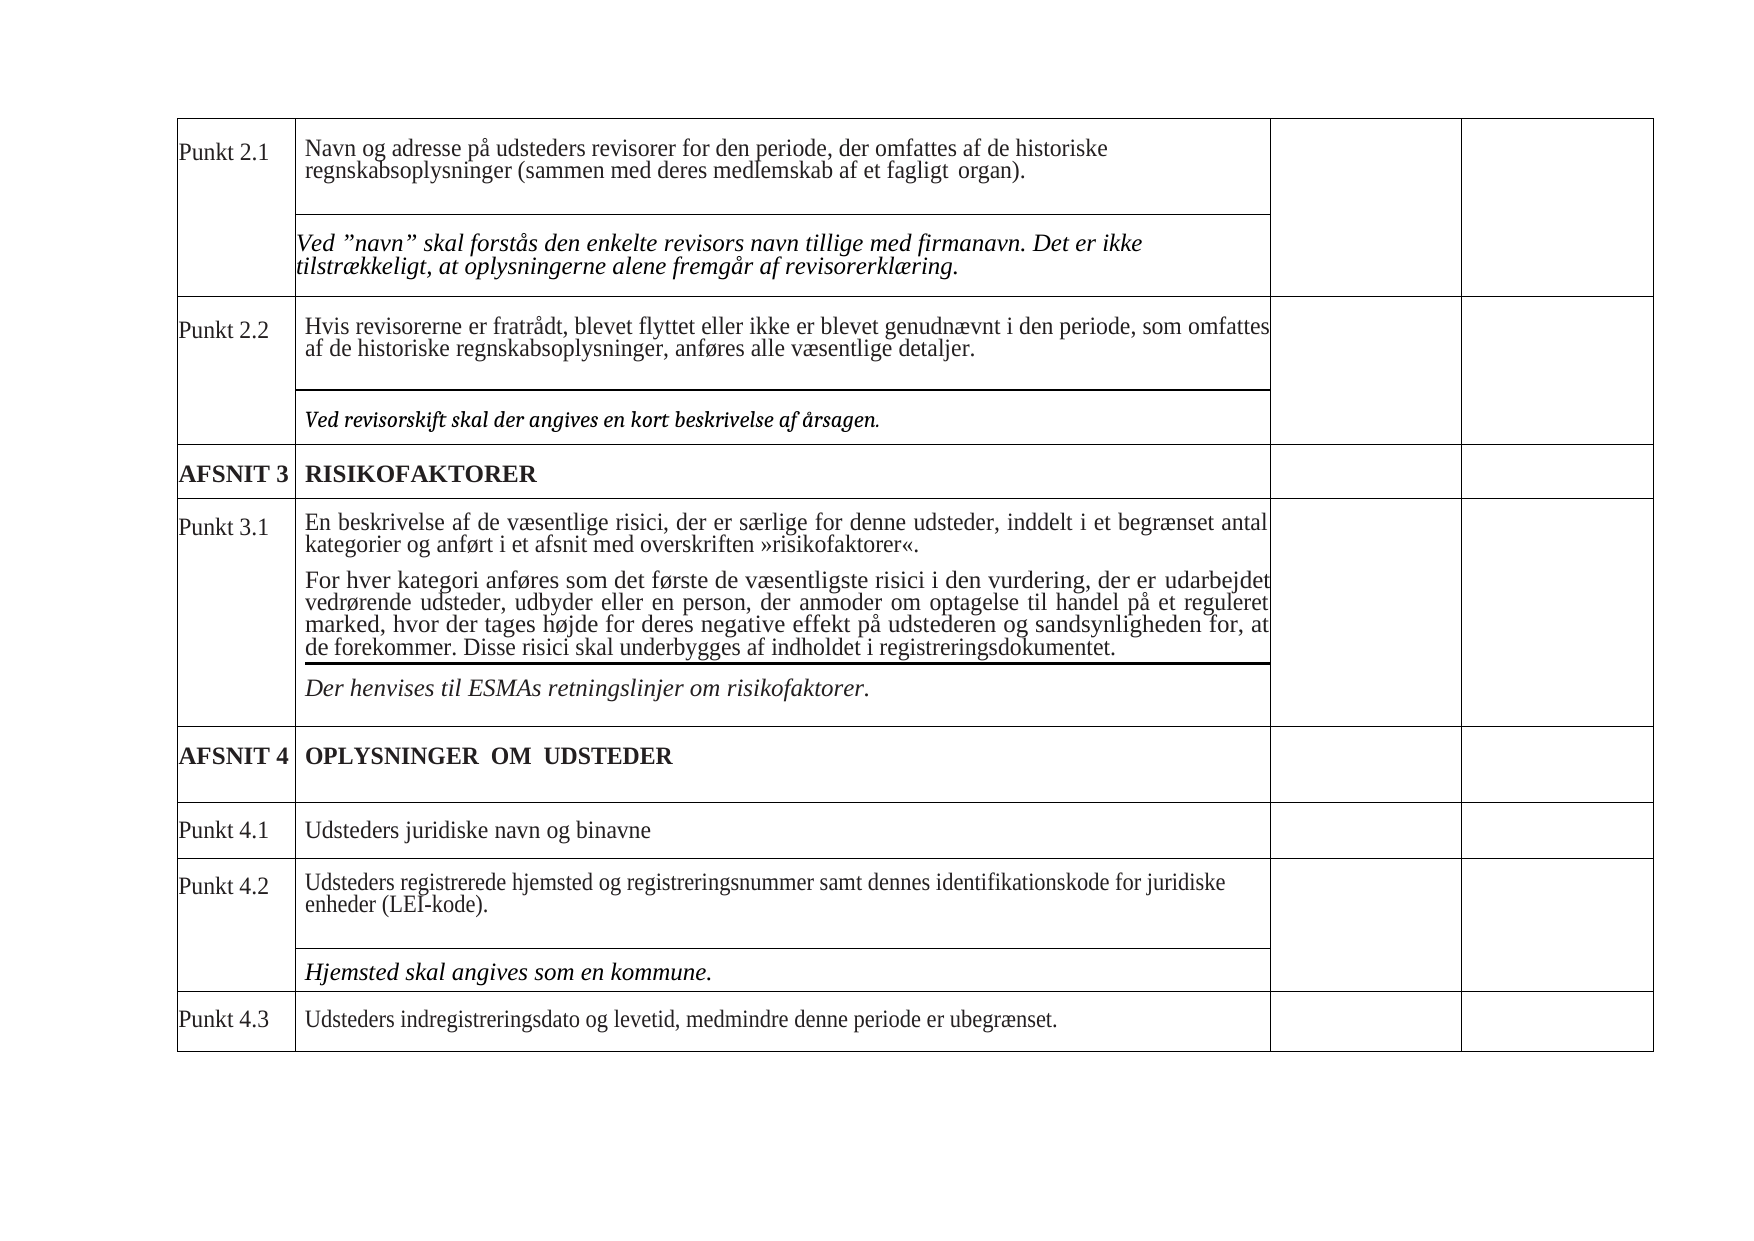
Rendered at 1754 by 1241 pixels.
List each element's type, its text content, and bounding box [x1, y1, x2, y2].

table_cell [1462, 992, 1653, 1051]
table_cell [1462, 727, 1653, 802]
table_cell Navn og adresse på udsteders revisorer for den periode, der omfattes af de historiske regnskabsoplysninger (sammen med deres medlemskab af et fagligt organ). Ved ”navn” skal forstås den enkelte revisors navn tillige med firmanavn. Det er ikke tilstrækkeligt, at oplysningerne alene fremgår af revisorerklæring. [296, 119, 1270, 214]
table_cell Punkt 2.2 [178, 297, 295, 444]
table_cell Hvis revisorerne er fratrådt, blevet flyttet eller ikke er blevet genudnævnt i den periode, som omfattes af de historiske regnskabsoplysninger, anføres alle væsentlige detaljer. Ved revisorskift skal der angives en kort beskrivelse af årsagen. [296, 391, 1270, 444]
table_cell [1271, 499, 1461, 726]
table_cell Punkt 4.2 [178, 859, 295, 991]
table_cell [1271, 727, 1461, 802]
table_cell [1271, 859, 1461, 991]
table_cell [1271, 803, 1461, 858]
table_cell [1462, 445, 1653, 498]
table_cell Hvis revisorerne er fratrådt, blevet flyttet eller ikke er blevet genudnævnt i den periode, som omfattes af de historiske regnskabsoplysninger, anføres alle væsentlige detaljer. Ved revisorskift skal der angives en kort beskrivelse af årsagen. [296, 297, 1270, 389]
table_cell Udsteders registrerede hjemsted og registreringsnummer samt dennes identifikationskode for juridiske enheder (LEI-kode). Hjemsted skal angives som en kommune. [296, 949, 1270, 991]
table_cell [1462, 119, 1653, 296]
table_cell [1462, 803, 1653, 858]
table_cell Udsteders registrerede hjemsted og registreringsnummer samt dennes identifikationskode for juridiske enheder (LEI-kode). Hjemsted skal angives som en kommune. [296, 859, 1270, 948]
table_cell [1271, 992, 1461, 1051]
table_cell En beskrivelse af de væsentlige risici, der er særlige for denne udsteder, inddelt i et begrænset antal kategorier og anført i et afsnit med overskriften »risikofaktorer«. For hver kategori anføres som det første de væsentligste risici i den vurdering, der er udarbejdet vedrørende udsteder, udbyder eller en person, der anmoder om optagelse til handel på et reguleret marked, hvor der tages højde for deres negative effekt på udstederen og sandsynligheden for, at de forekommer. Disse risici skal underbygges af indholdet i registreringsdokumentet. Der henvises til ESMAs retningslinjer om risikofaktorer. [296, 499, 1270, 726]
table_cell OPLYSNINGER OM UDSTEDER [296, 727, 1270, 802]
table_cell Punkt 4.3 [178, 992, 295, 1051]
table_cell Udsteders juridiske navn og binavne [296, 803, 1270, 858]
table_cell Navn og adresse på udsteders revisorer for den periode, der omfattes af de historiske regnskabsoplysninger (sammen med deres medlemskab af et fagligt organ). Ved ”navn” skal forstås den enkelte revisors navn tillige med firmanavn. Det er ikke tilstrækkeligt, at oplysningerne alene fremgår af revisorerklæring. [296, 215, 1270, 296]
table_cell AFSNIT 4 [178, 727, 295, 802]
table_cell Punkt 2.1 [178, 119, 295, 296]
table_cell [1462, 499, 1653, 726]
table_cell [1271, 119, 1461, 296]
table_cell Punkt 3.1 [178, 499, 295, 726]
table_cell RISIKOFAKTORER [296, 445, 1270, 498]
table_cell Udsteders indregistreringsdato og levetid, medmindre denne periode er ubegrænset. [296, 992, 1270, 1051]
table_cell [1462, 859, 1653, 991]
table_cell [1271, 297, 1461, 444]
table_cell [1271, 445, 1461, 498]
table_cell [1462, 297, 1653, 444]
table_cell Punkt 4.1 [178, 803, 295, 858]
table_cell AFSNIT 3 [178, 445, 295, 498]
